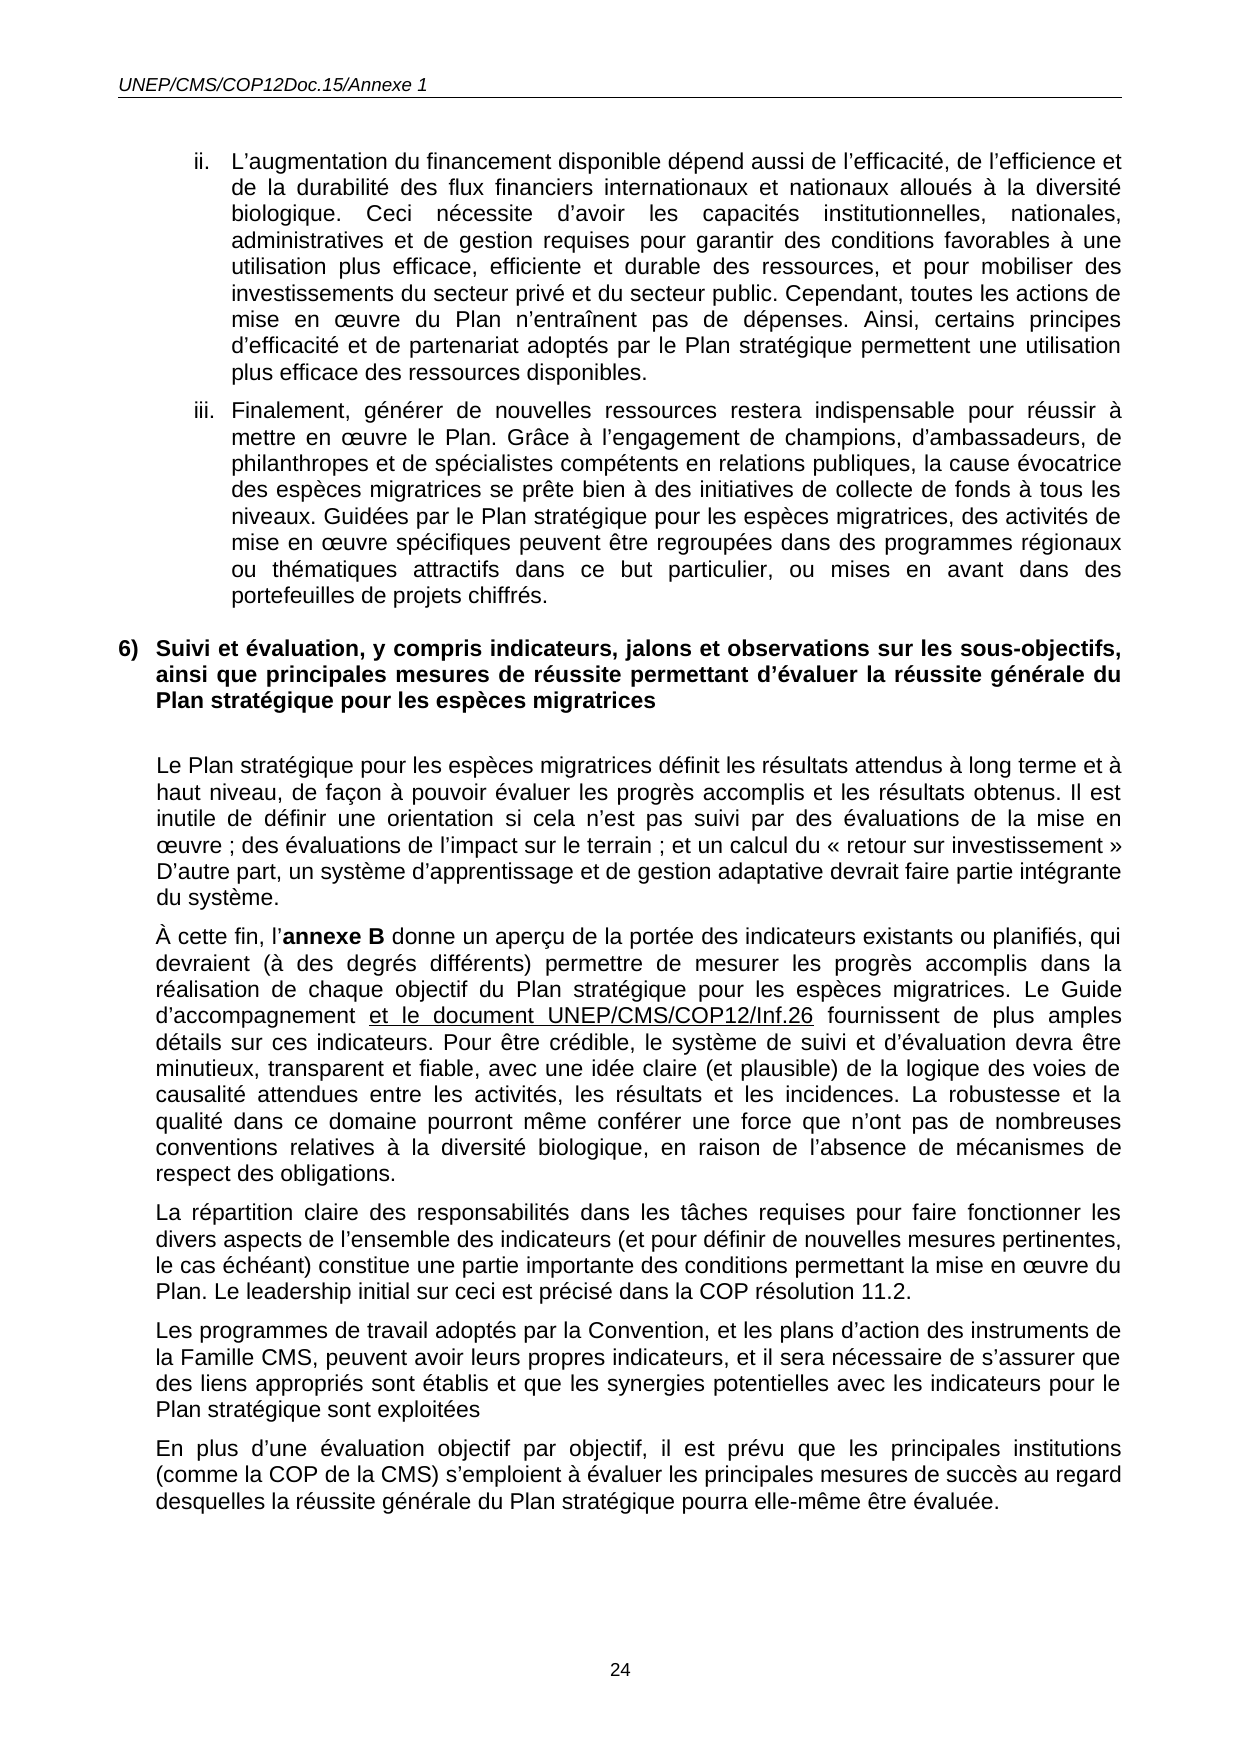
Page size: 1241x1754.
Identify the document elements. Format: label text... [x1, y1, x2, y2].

text Les programmes de travail adoptés par la Convention, et les plans d’action des instruments de la Famille CMS, peuvent avoir leurs propres indicateurs, et il sera nécessaire de s’assurer que des liens appropriés sont établis et que les synergies potentielles avec les indicateurs pour le Plan stratégique sont exploitées [155, 1317, 1122, 1422]
list Suivi et évaluation, y compris indicateurs, jalons et observations sur les sous-objectifs, ainsi que principales mesures de réussite permettant d’évaluer la réussite générale du Plan stratégique pour les espèces migratrices [118, 634, 1122, 714]
text En plus d’une évaluation objectif par objectif, il est prévu que les principales institutions (comme la COP de la CMS) s’emploient à évaluer les principales mesures de succès au regard desquelles la réussite générale du Plan stratégique pourra elle-même être évaluée. [155, 1435, 1122, 1514]
list L’augmentation du financement disponible dépend aussi de l’efficacité, de l’efficience et de la durabilité des flux financiers internationaux et nationaux alloués à la diversité biologique. Ceci nécessite d’avoir les capacités institutionnelles, nationales, administratives et de gestion requises pour garantir des conditions favorables à une utilisation plus efficace, efficiente et durable des ressources, et pour mobiliser des investissements du secteur privé et du secteur public. Cependant, toutes les actions de mise en œuvre du Plan n’entraînent pas de dépenses. Ainsi, certains principes d’efficacité et de partenariat adoptés par le Plan stratégique permettent une utilisation plus efficace des ressources disponibles. [193, 148, 1122, 385]
text À cette fin, l’annexe B donne un aperçu de la portée des indicateurs existants ou planifiés, qui devraient (à des degrés différents) permettre de mesurer les progrès accomplis dans la réalisation de chaque objectif du Plan stratégique pour les espèces migratrices. Le Guide d’accompagnement et le document UNEP/CMS/COP12/Inf.26 fournissent de plus amples détails sur ces indicateurs. Pour être crédible, le système de suivi et d’évaluation devra être minutieux, transparent et fiable, avec une idée claire (et plausible) de la logique des voies de causalité attendues entre les activités, les résultats et les incidences. La robustesse et la qualité dans ce domaine pourront même conférer une force que n’ont pas de nombreuses conventions relatives à la diversité biologique, en raison de l’absence de mécanismes de respect des obligations. [155, 923, 1122, 1187]
text Le Plan stratégique pour les espèces migratrices définit les résultats attendus à long terme et à haut niveau, de façon à pouvoir évaluer les progrès accomplis et les résultats obtenus. Il est inutile de définir une orientation si cela n’est pas suivi par des évaluations de la mise en œuvre ; des évaluations de l’impact sur le terrain ; et un calcul du « retour sur investissement » D’autre part, un système d’apprentissage et de gestion adaptative devrait faire partie intégrante du système. [156, 752, 1122, 911]
text La répartition claire des responsabilités dans les tâches requises pour faire fonctionner les divers aspects de l’ensemble des indicateurs (et pour définir de nouvelles mesures pertinentes, le cas échéant) constitue une partie importante des conditions permettant la mise en œuvre du Plan. Le leadership initial sur ceci est précisé dans la COP résolution 11.2. [155, 1199, 1122, 1304]
list Finalement, générer de nouvelles ressources restera indispensable pour réussir à mettre en œuvre le Plan. Grâce à l’engagement de champions, d’ambassadeurs, de philanthropes et de spécialistes compétents en relations publiques, la cause évocatrice des espèces migratrices se prête bien à des initiatives de collecte de fonds à tous les niveaux. Guidées par le Plan stratégique pour les espèces migratrices, des activités de mise en œuvre spécifiques peuvent être regroupées dans des programmes régionaux ou thématiques attractifs dans ce but particulier, ou mises en avant dans des portefeuilles de projets chiffrés. [193, 397, 1122, 608]
